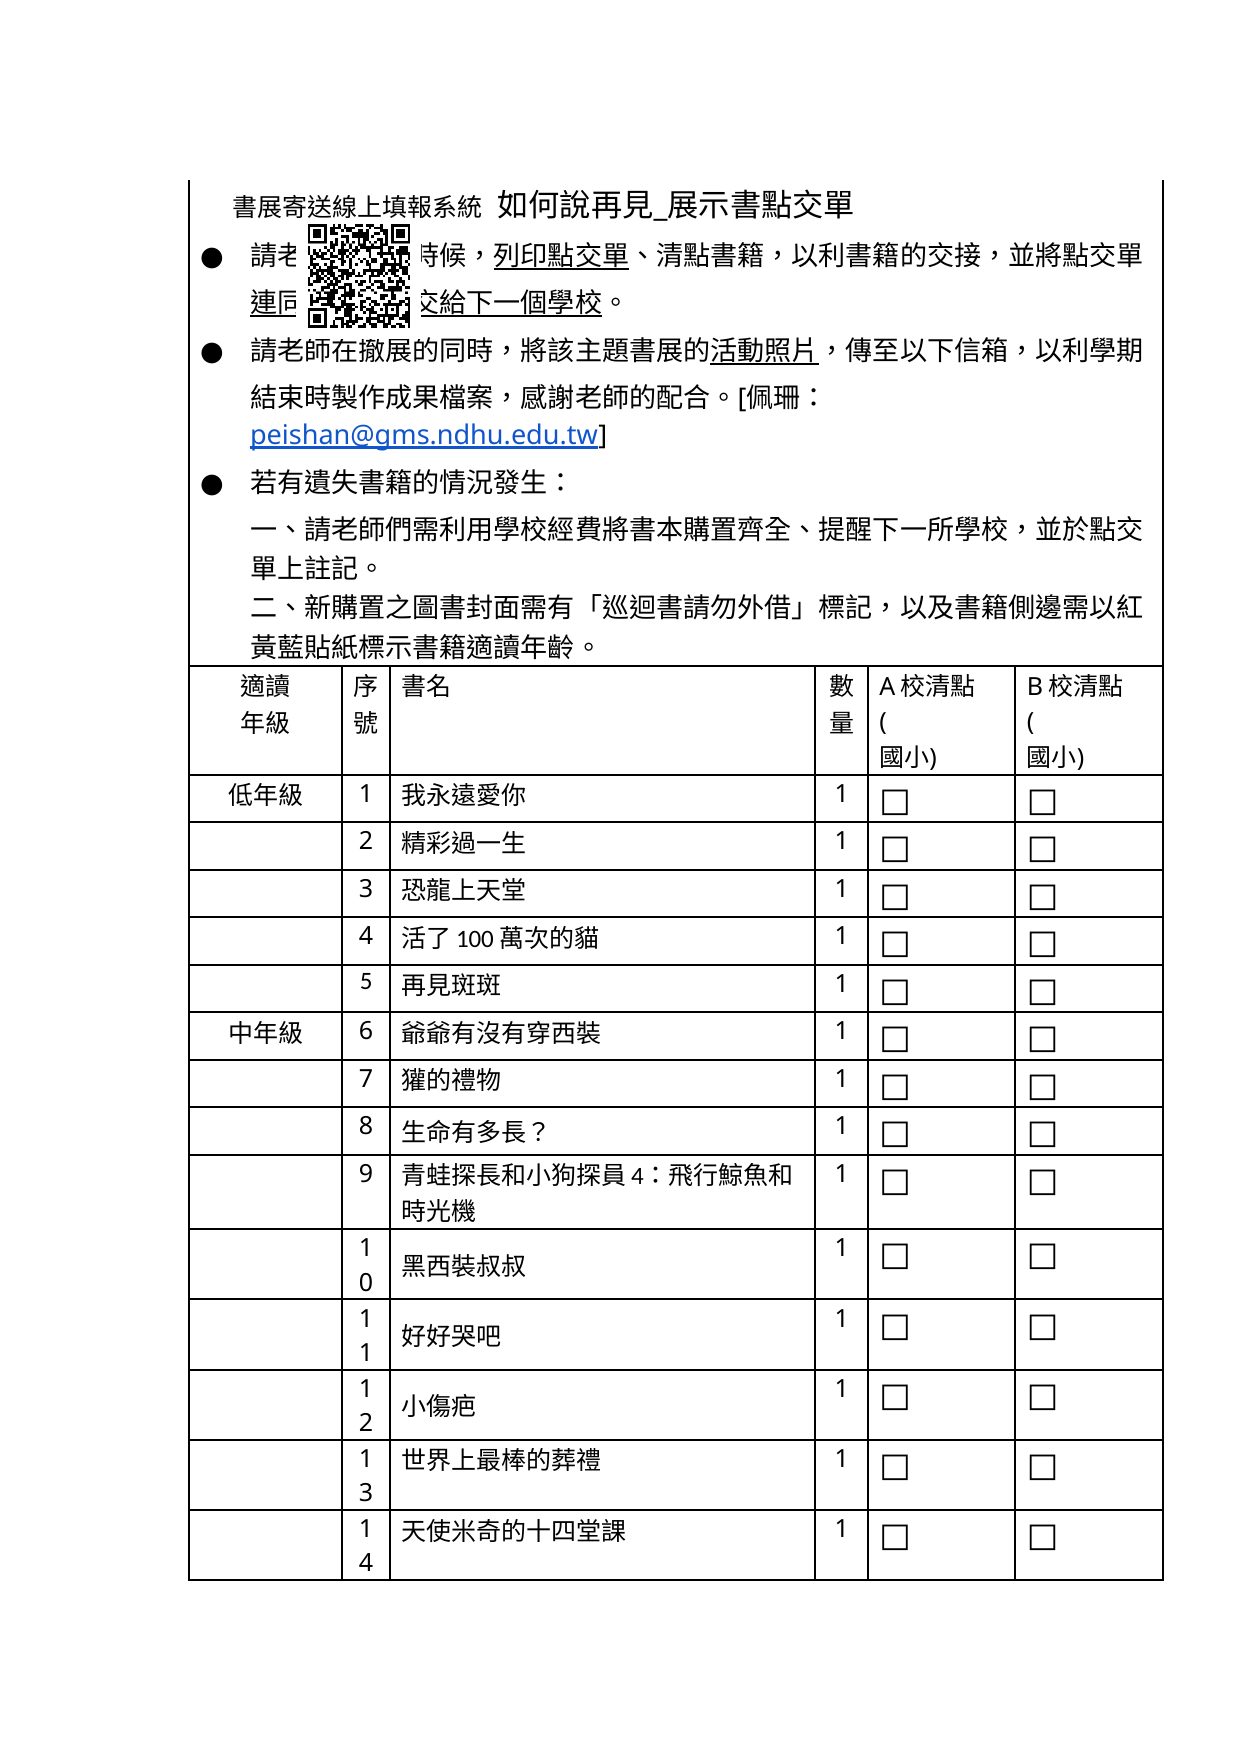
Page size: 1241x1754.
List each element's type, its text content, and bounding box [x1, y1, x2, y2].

table_cell 2 [343, 823, 389, 868]
table_cell 7 [343, 1061, 389, 1106]
table_cell 14 [343, 1511, 389, 1579]
table_cell [190, 1108, 341, 1153]
table_cell □ [1016, 871, 1162, 916]
table_cell □ [869, 1230, 1014, 1298]
table_cell □ [1016, 1441, 1162, 1509]
table_cell 生命有多長？ [391, 1108, 814, 1153]
table_cell □ [869, 823, 1014, 868]
table_cell □ [1016, 823, 1162, 868]
table_cell 低年級 [190, 776, 341, 821]
table_cell □ [869, 1013, 1014, 1058]
table_cell □ [869, 1511, 1014, 1579]
table_cell 1 [816, 776, 867, 821]
table_cell [190, 1061, 341, 1106]
table_cell 適讀 年級 [190, 667, 341, 773]
table_cell □ [869, 1156, 1014, 1228]
table_cell □ [869, 776, 1014, 821]
table_cell [190, 1371, 341, 1439]
table_cell 4 [343, 918, 389, 963]
table_cell 好好哭吧 [391, 1300, 814, 1368]
table_cell 6 [343, 1013, 389, 1058]
picture [296, 212, 421, 339]
table_cell [190, 966, 341, 1011]
table_cell 青蛙探長和小狗探員4：飛行鯨魚和時光機 [391, 1156, 814, 1228]
table_cell 10 [343, 1230, 389, 1298]
table_cell 1 [816, 1230, 867, 1298]
table_cell □ [869, 1108, 1014, 1153]
table_cell □ [1016, 1108, 1162, 1153]
table_cell 1 [816, 966, 867, 1011]
table_cell [391, 966, 814, 1011]
table_cell 1 [816, 1300, 867, 1368]
table_cell 13 [343, 1441, 389, 1509]
table_cell [190, 1230, 341, 1298]
table_cell [190, 823, 341, 868]
table_cell [391, 776, 814, 821]
table_cell 1 [816, 1156, 867, 1228]
table_cell □ [1016, 918, 1162, 963]
table_cell 3 [343, 871, 389, 916]
table_cell [190, 1300, 341, 1368]
table_cell B校清點 ( 國小) [1016, 667, 1162, 773]
table_cell [190, 871, 341, 916]
table_cell 中年級 [190, 1013, 341, 1058]
table_cell [391, 823, 814, 868]
table_cell □ [1016, 1230, 1162, 1298]
table_cell 1 [816, 1013, 867, 1058]
table_cell 序號 [343, 667, 389, 773]
table_cell 11 [343, 1300, 389, 1368]
table_cell □ [869, 871, 1014, 916]
table_cell 8 [343, 1108, 389, 1153]
table_cell 恐龍上天堂 [391, 871, 814, 916]
table_cell 小傷疤 [391, 1371, 814, 1439]
table_cell [391, 1013, 814, 1058]
table_cell □ [869, 1300, 1014, 1368]
table_cell [190, 1156, 341, 1228]
table_cell 1 [816, 1371, 867, 1439]
table_cell 1 [816, 871, 867, 916]
table_header 如何說再見_展示書點交單 請老師撤展的時候，列印點交單、清點書籍，以利書籍的交接，並將點交單連同書籍一起交給下一個學校。 請老師在撤展的同時，將該主題書展的活動照片，傳至以下信箱，以利學期結束時製作成果檔案，感謝老師的配合。[佩珊：peishan@gms.ndhu.edu.tw] 若有遺失書籍的情況發生： 一、請老師們需利用學校經費將書本購置齊全、提醒下一所學校，並於點交單上註記。 二、新購置之圖書封面需有「巡迴書請勿外借」標記，以及書籍側邊需以紅黃藍貼紙標示書籍適讀年齡。 [190, 180, 1162, 665]
table_cell [391, 1061, 814, 1106]
table_cell □ [1016, 1061, 1162, 1106]
table_cell [190, 1441, 341, 1509]
table_cell [391, 1511, 814, 1579]
table_cell □ [869, 966, 1014, 1011]
table_cell □ [869, 1441, 1014, 1509]
table_cell 1 [816, 1441, 867, 1509]
table_cell 活了100萬次的貓 [391, 918, 814, 963]
table_cell □ [1016, 1156, 1162, 1228]
table_cell 12 [343, 1371, 389, 1439]
table_cell 1 [816, 1061, 867, 1106]
table_cell □ [1016, 966, 1162, 1011]
table_cell 書名 [391, 667, 814, 773]
table_cell □ [1016, 776, 1162, 821]
table_cell 1 [343, 776, 389, 821]
table_cell [190, 918, 341, 963]
table_cell 1 [816, 1108, 867, 1153]
table_cell □ [1016, 1371, 1162, 1439]
table_cell □ [1016, 1013, 1162, 1058]
table_cell □ [869, 918, 1014, 963]
table_cell 1 [816, 918, 867, 963]
table_cell □ [1016, 1511, 1162, 1579]
table_cell 9 [343, 1156, 389, 1228]
table_cell A校清點 ( 國小) [869, 667, 1014, 773]
table_cell □ [869, 1061, 1014, 1106]
table_cell □ [1016, 1300, 1162, 1368]
table_cell 1 [816, 1511, 867, 1579]
table_cell 5 [343, 966, 389, 1011]
table_cell 世界上最棒的葬禮 [391, 1441, 814, 1509]
table_cell [190, 1511, 341, 1579]
table_cell 黑西裝叔叔 [391, 1230, 814, 1298]
table_cell 數量 [816, 667, 867, 773]
table_cell 1 [816, 823, 867, 868]
table_cell □ [869, 1371, 1014, 1439]
